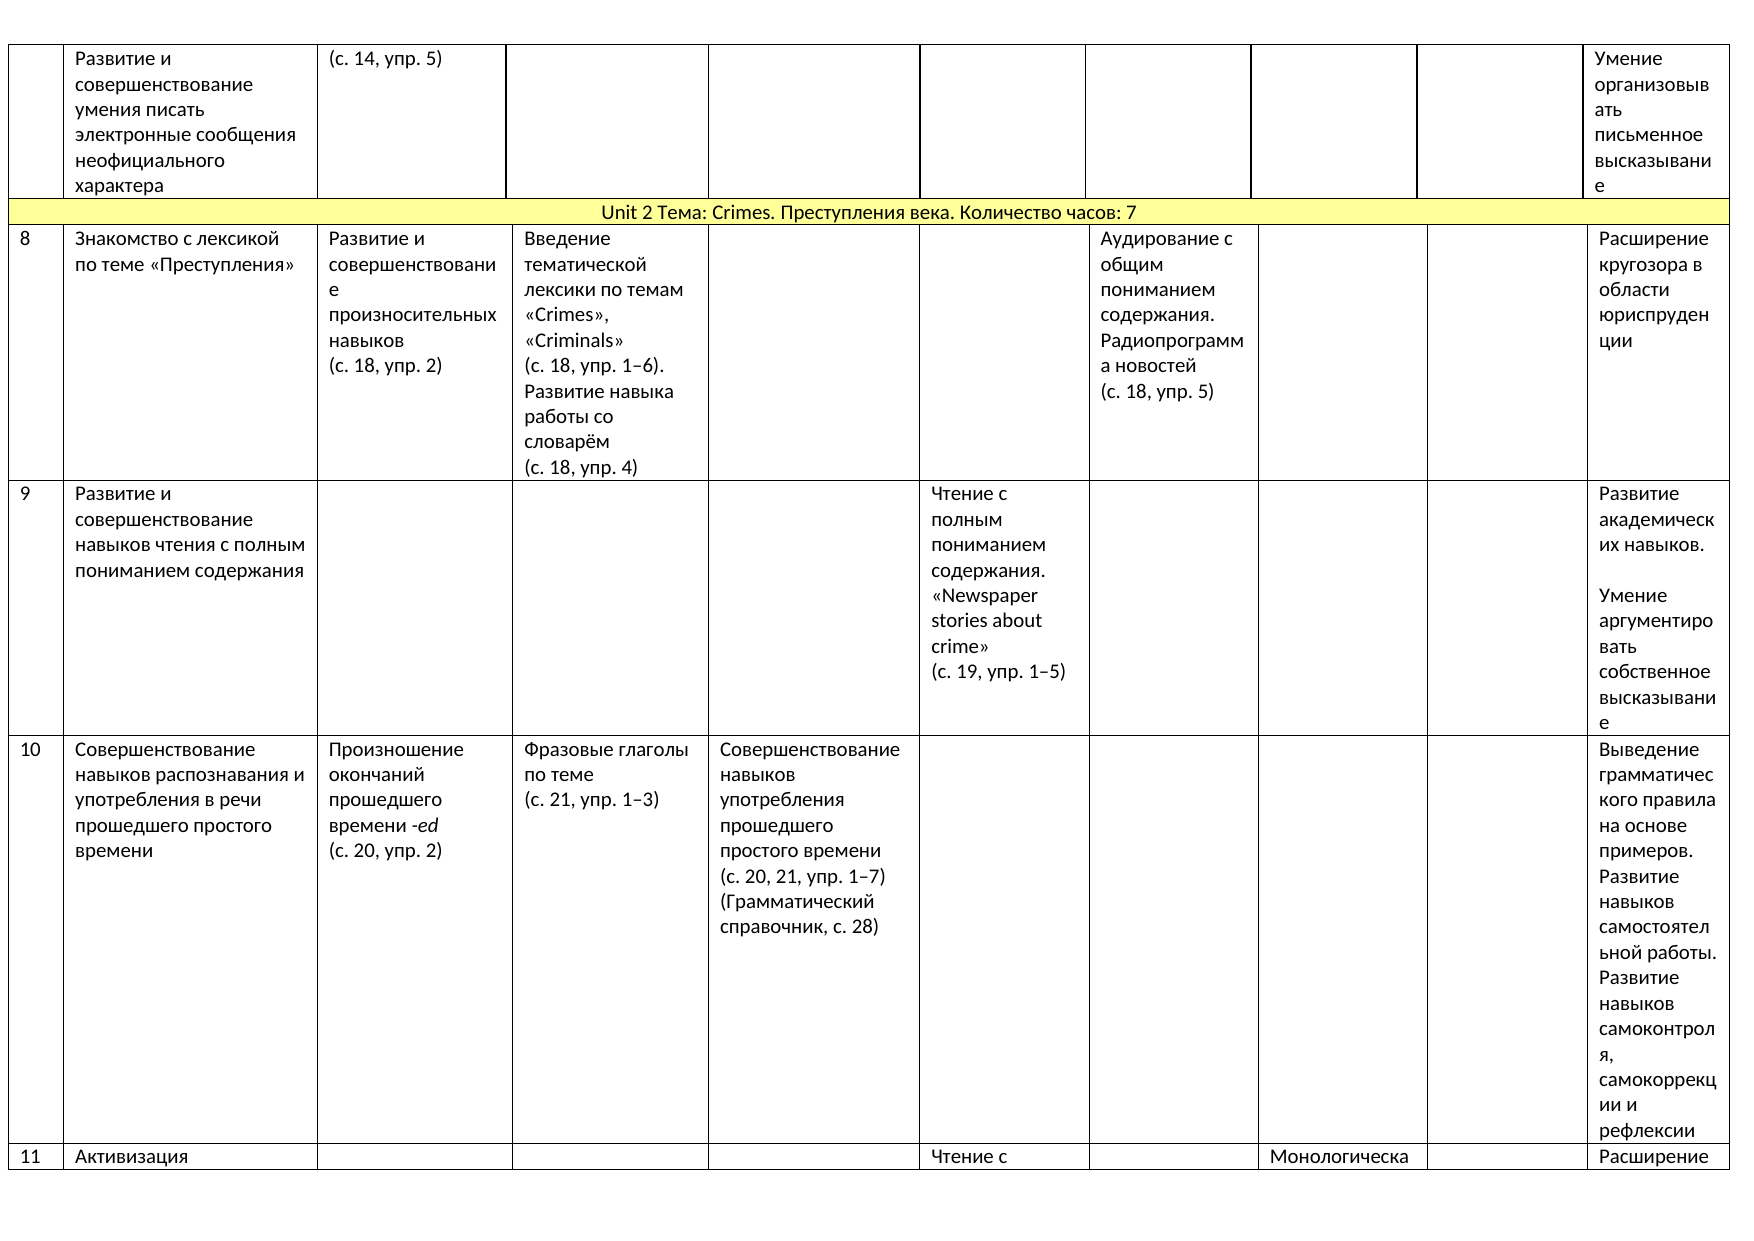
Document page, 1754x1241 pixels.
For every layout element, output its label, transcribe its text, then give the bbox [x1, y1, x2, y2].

table_cell Unit 2 Тема: Crimes. Преступления века. Количество часов: 7 [9, 199, 1729, 224]
table_cell [513, 481, 708, 735]
table_cell [318, 481, 512, 735]
table_cell 10 [9, 736, 63, 1142]
table_cell [1428, 225, 1587, 479]
table_cell Чтение с полным пониманием содержания. «Newspaper stories about crime» (с. 19, упр. 1–5) [920, 481, 1089, 735]
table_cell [920, 1144, 1089, 1169]
table_cell [709, 1144, 919, 1169]
table_cell [1428, 736, 1587, 1142]
table_cell 11 [9, 1144, 63, 1169]
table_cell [1252, 45, 1416, 198]
table_cell [709, 481, 919, 735]
table_cell Фразовые глаголы по теме (с. 21, упр. 1–3) [513, 736, 708, 1142]
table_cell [318, 45, 505, 198]
table_cell [318, 1144, 512, 1169]
table_cell Введение тематической лексики по темам «Crimes», «Criminals» (c. 18, упр. 1–6). Развитие навыка работы со словарём (с. 18, упр. 4) [513, 225, 708, 479]
table_cell [1090, 736, 1258, 1142]
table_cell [1588, 1144, 1729, 1169]
table_cell 7 [9, 45, 63, 198]
table_cell Совершенствование навыков употребления прошедшего простого времени (с. 20, 21, упр. 1–7) (Грамматический справочник, с. 28) [709, 736, 919, 1142]
table_cell [1428, 481, 1587, 735]
table_cell [513, 1144, 708, 1169]
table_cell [1584, 45, 1729, 198]
table_cell Развитие и совершенствование произносительных навыков (с. 18, упр. 2) [318, 225, 512, 479]
table_cell [507, 45, 708, 198]
table_cell [921, 45, 1085, 198]
table_cell [1259, 225, 1427, 479]
table_cell [1090, 1144, 1258, 1169]
table_cell Знакомство с лексикой по теме «Преступления» [64, 225, 317, 479]
table_cell [1428, 1144, 1587, 1169]
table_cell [1418, 45, 1582, 198]
table_cell [1259, 736, 1427, 1142]
table_cell [1090, 481, 1258, 735]
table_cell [64, 45, 317, 198]
table_cell [709, 45, 919, 198]
table_cell Выведение грамматического правила на основе примеров. Развитие навыков самостоятельной работы. Развитие навыков самоконтроля, самокоррекции и рефлексии [1588, 736, 1729, 1142]
table_cell 8 [9, 225, 63, 479]
table_cell Аудирование с общим пониманием содержания. Радиопрограмма новостей (с. 18, упр. 5) [1090, 225, 1258, 479]
table_cell Развитие академических навыков. Умение аргументировать собственное высказывание [1588, 481, 1729, 735]
table_cell [1259, 481, 1427, 735]
table_cell [1086, 45, 1250, 198]
table_cell Развитие и совершенствование навыков чтения с полным пониманием содержания [64, 481, 317, 735]
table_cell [64, 1144, 317, 1169]
table_cell Совершенствование навыков распознавания и употребления в речи прошедшего простого времени [64, 736, 317, 1142]
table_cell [1259, 1144, 1427, 1169]
table_cell Произношение окончаний прошедшего времени -ed (с. 20, упр. 2) [318, 736, 512, 1142]
table_cell 9 [9, 481, 63, 735]
table_cell [920, 736, 1089, 1142]
table_cell Расширение кругозора в области юриспруденции [1588, 225, 1729, 479]
table_cell [709, 225, 919, 479]
table_cell [920, 225, 1089, 479]
